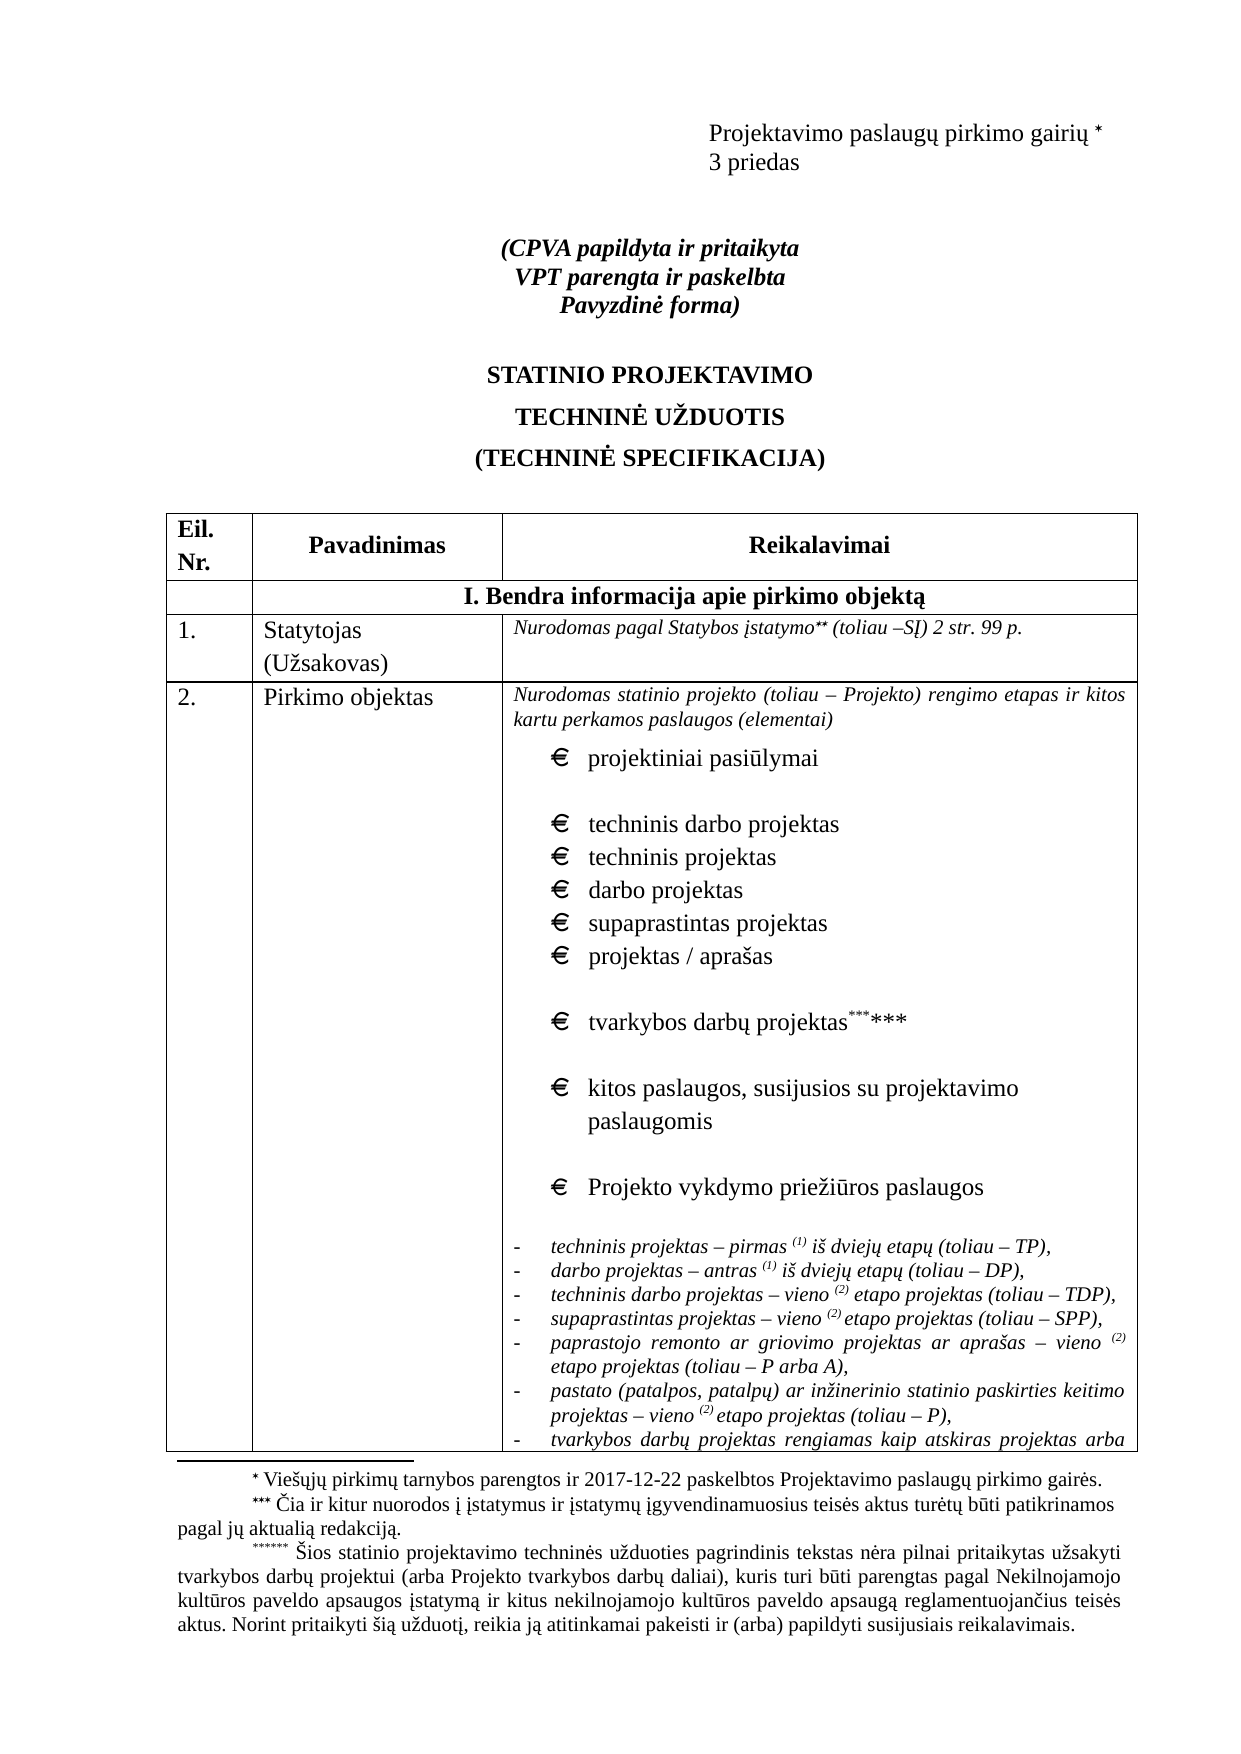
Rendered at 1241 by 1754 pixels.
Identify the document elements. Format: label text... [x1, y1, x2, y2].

table_cell [167, 581, 252, 614]
text (TECHNINĖ SPECIFIKACIJA) [177, 443, 1122, 472]
table_cell Statytojas (Užsakovas) [253, 615, 502, 681]
text TECHNINĖ UŽDUOTIS [177, 402, 1122, 431]
table_header Pavadinimas [253, 514, 502, 580]
table_header Eil. Nr. [167, 514, 252, 580]
text STATINIO PROJEKTAVIMO [177, 361, 1122, 389]
table_cell I. Bendra informacija apie pirkimo objektą [253, 581, 1137, 614]
table_cell 2. [167, 683, 252, 1451]
table_cell 1. [167, 615, 252, 681]
text (CPVA papildyta ir pritaikyta [177, 233, 1122, 262]
text Pavyzdinė forma) [177, 291, 1122, 319]
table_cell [503, 683, 1137, 1451]
table_cell Pirkimo objektas [253, 683, 502, 1451]
table_header Reikalavimai [503, 514, 1137, 580]
table_cell Nurodomas pagal Statybos įstatymo (toliau –SĮ) 2 str. 99 p. [503, 615, 1137, 681]
text 3 priedas [709, 147, 1122, 176]
text Projektavimo paslaugų pirkimo gairių [709, 118, 1122, 147]
text VPT parengta ir paskelbta [177, 262, 1122, 291]
